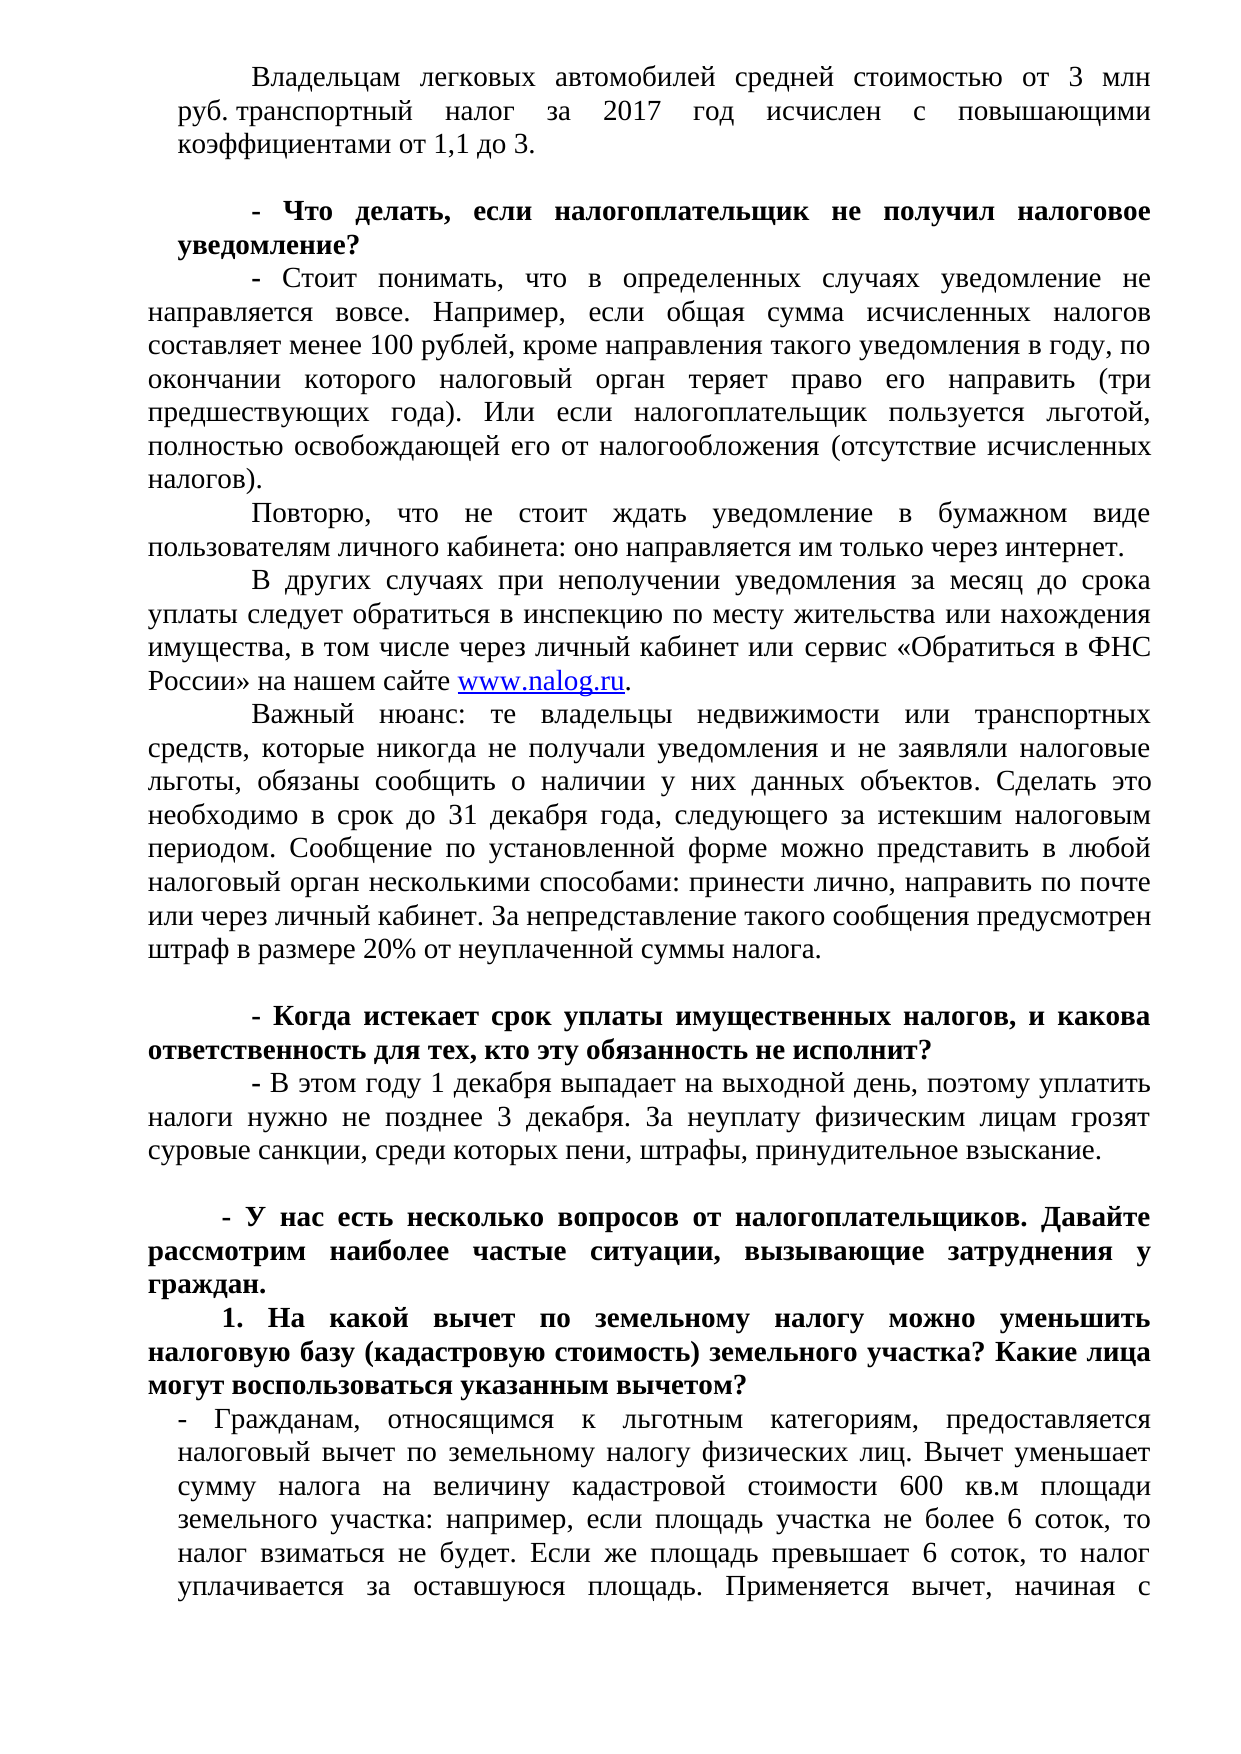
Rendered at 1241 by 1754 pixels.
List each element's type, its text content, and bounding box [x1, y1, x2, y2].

text В других случаях при неполучении уведомления за месяц до срока уплаты следует обратиться в инспекцию по месту жительства или нахождения имущества, в том числе через личный кабинет или сервис «Обратиться в ФНС России» на нашем сайте www.nalog.ru. [148, 562, 1152, 696]
text - У нас есть несколько вопросов от налогоплательщиков. Давайте рассмотрим наиболее частые ситуации, вызывающие затруднения у граждан. [148, 1199, 1152, 1300]
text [177, 1401, 1152, 1602]
text - Когда истекает срок уплаты имущественных налогов, и какова ответственность для тех, кто эту обязанность не исполнит? [148, 998, 1152, 1065]
text Владельцам легковых автомобилей средней стоимостью от 3 млн руб. транспортный налог за 2017 год исчислен с повышающими коэффициентами от 1,1 до 3. [177, 59, 1152, 160]
text 1. На какой вычет по земельному налогу можно уменьшить налоговую базу (кадастровую стоимость) земельного участка? Какие лица могут воспользоваться указанным вычетом? [148, 1300, 1152, 1401]
text - Что делать, если налогоплательщик не получил налоговое уведомление? [177, 193, 1152, 260]
text Повторю, что не стоит ждать уведомление в бумажном виде пользователям личного кабинета: оно направляется им только через интернет. [148, 495, 1152, 562]
text Важный нюанс: те владельцы недвижимости или транспортных средств, которые никогда не получали уведомления и не заявляли налоговые льготы, обязаны сообщить о наличии у них данных объектов. Сделать это необходимо в срок до 31 декабря года, следующего за истекшим налоговым периодом. Сообщение по установленной форме можно представить в любой налоговый орган несколькими способами: принести лично, направить по почте или через личный кабинет. За непредставление такого сообщения предусмотрен штраф в размере 20% от неуплаченной суммы налога. [148, 696, 1152, 965]
text - В этом году 1 декабря выпадает на выходной день, поэтому уплатить налоги нужно не позднее 3 декабря. За неуплату физическим лицам грозят суровые санкции, среди которых пени, штрафы, принудительное взыскание. [148, 1065, 1152, 1166]
text - Стоит понимать, что в определенных случаях уведомление не направляется вовсе. Например, если общая сумма исчисленных налогов составляет менее 100 рублей, кроме направления такого уведомления в году, по окончании которого налоговый орган теряет право его направить (три предшествующих года). Или если налогоплательщик пользуется льготой, полностью освобождающей его от налогообложения (отсутствие исчисленных налогов). [148, 260, 1152, 495]
